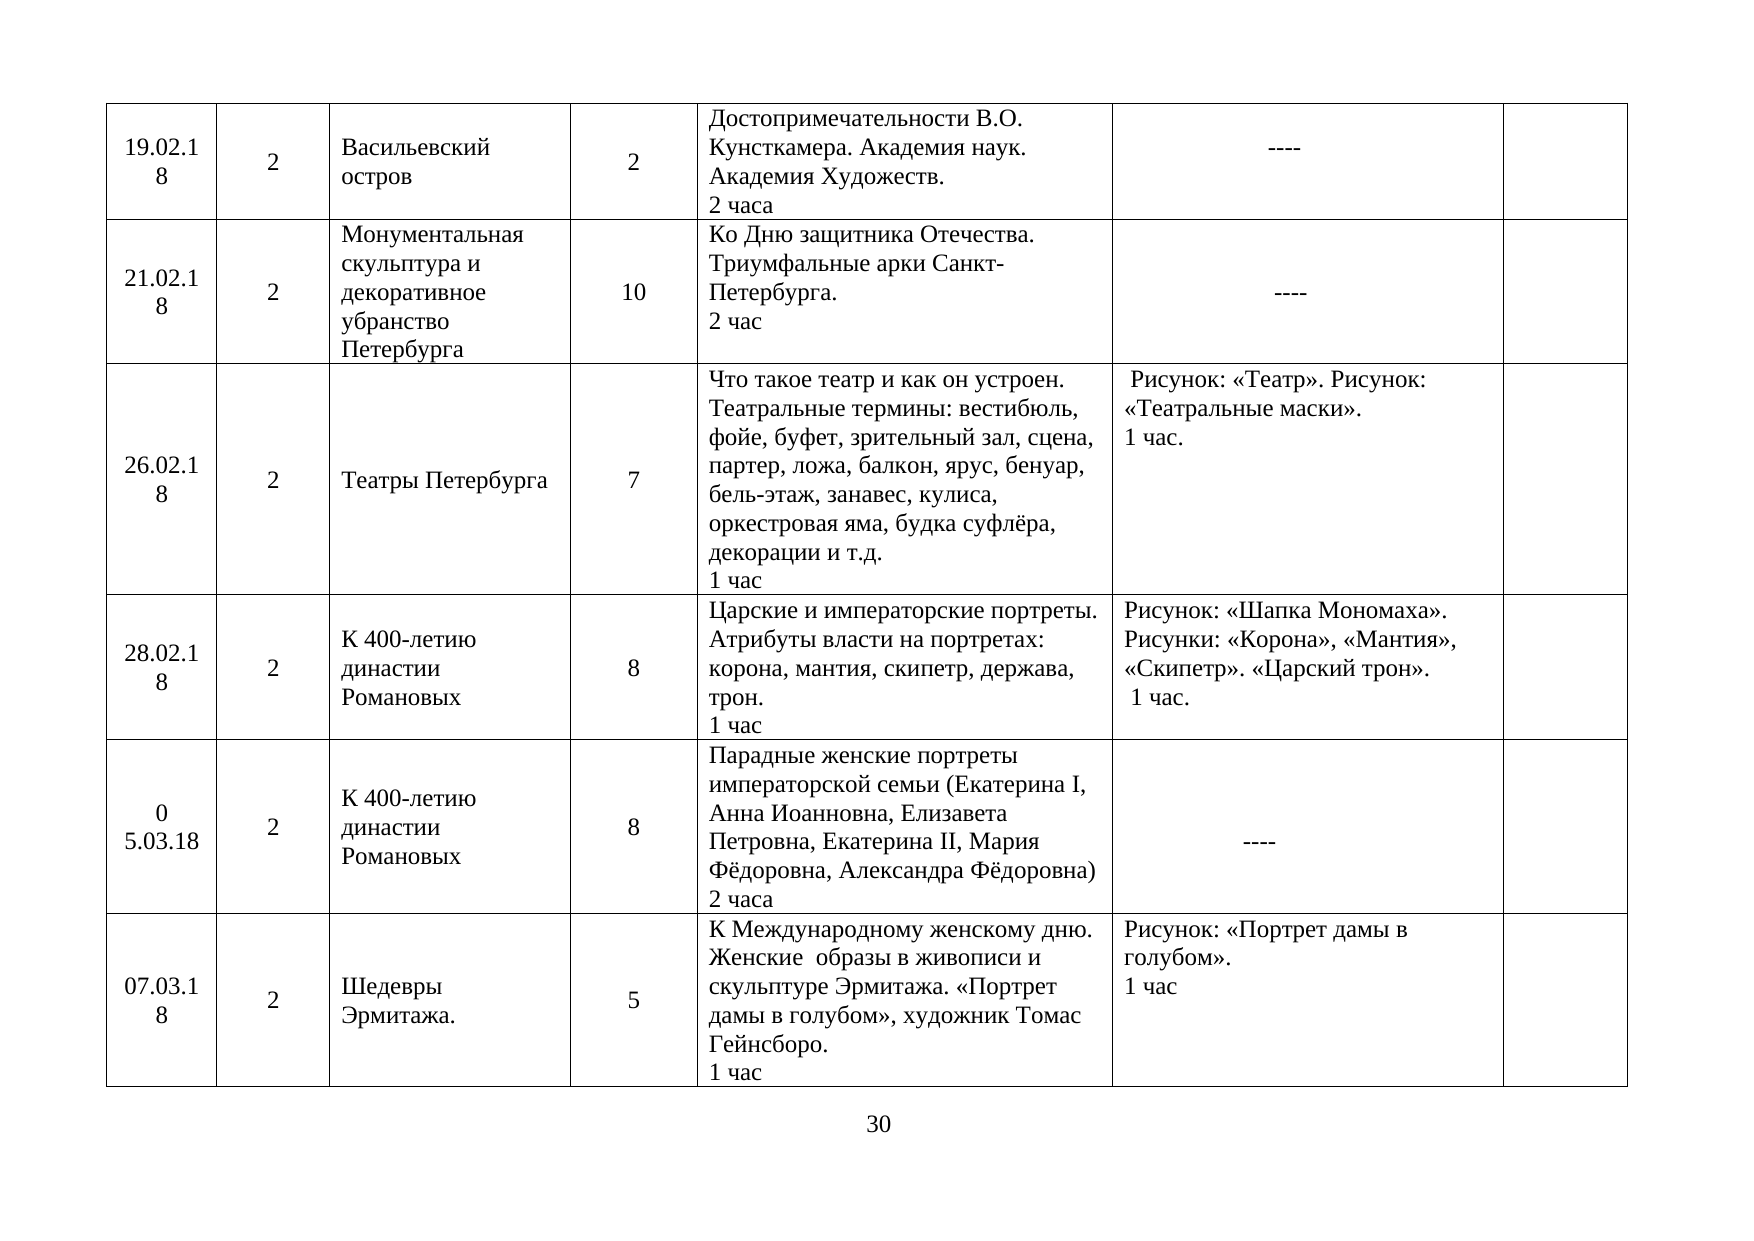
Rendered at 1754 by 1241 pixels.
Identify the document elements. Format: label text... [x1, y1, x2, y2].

table_cell Театры Петербурга [330, 364, 570, 594]
table_cell Шедевры Эрмитажа. [330, 914, 570, 1086]
table_cell 2 [571, 104, 697, 218]
table_cell ---- [1113, 104, 1503, 218]
table_cell К 400-летию династии Романовых [330, 595, 570, 739]
table_cell 8 [571, 595, 697, 739]
table_cell 2 [217, 595, 329, 739]
table_cell Рисунок: «Портрет дамы в голубом». 1 час [1113, 914, 1503, 1086]
table_cell 2 [217, 740, 329, 913]
table_cell 07.03.18 [107, 914, 216, 1086]
table_cell [1504, 220, 1627, 363]
table_cell Что такое театр и как он устроен. Театральные термины: вестибюль, фойе, буфет, зрительный зал, сцена, партер, ложа, балкон, ярус, бенуар, бель-этаж, занавес, кулиса, оркестровая яма, будка суфлёра, декорации и т.д. 1 час [698, 364, 1112, 594]
table_cell 8 [571, 740, 697, 913]
table_cell 26.02.18 [107, 364, 216, 594]
table_cell 21.02.18 [107, 220, 216, 363]
table_cell Рисунок: «Театр». Рисунок: «Театральные маски». 1 час. [1113, 364, 1503, 594]
table_cell 05.03.18 [107, 740, 216, 913]
table_cell 7 [571, 364, 697, 594]
table_cell [1504, 104, 1627, 218]
table_cell [1504, 595, 1627, 739]
table_cell 10 [571, 220, 697, 363]
table_cell ---- [1113, 740, 1503, 913]
table_cell 19.02.18 [107, 104, 216, 218]
table_cell [1504, 740, 1627, 913]
table_cell К 400-летию династии Романовых [330, 740, 570, 913]
table_cell ---- [1113, 220, 1503, 363]
table_cell [1504, 364, 1627, 594]
table_cell 28.02.18 [107, 595, 216, 739]
table_cell 5 [571, 914, 697, 1086]
table_cell Монументальная скульптура и декоративное убранство Петербурга [330, 220, 570, 363]
table_cell 2 [217, 914, 329, 1086]
table_cell Рисунок: «Шапка Мономаха». Рисунки: «Корона», «Мантия», «Скипетр». «Царский трон». 1 час. [1113, 595, 1503, 739]
table_cell Парадные женские портреты императорской семьи (Екатерина I, Анна Иоанновна, Елизавета Петровна, Екатерина II, Мария Фёдоровна, Александра Фёдоровна) 2 часа [698, 740, 1112, 913]
table_cell 2 [217, 104, 329, 218]
table_cell 2 [217, 220, 329, 363]
table_cell 2 [217, 364, 329, 594]
table_cell Васильевский остров [330, 104, 570, 218]
table_cell Достопримечательности В.О. Кунсткамера. Академия наук. Академия Художеств. 2 часа [698, 104, 1112, 218]
table_cell [1504, 914, 1627, 1086]
table_cell Царские и императорские портреты. Атрибуты власти на портретах: корона, мантия, скипетр, держава, трон. 1 час [698, 595, 1112, 739]
table_cell Ко Дню защитника Отечества. Триумфальные арки Санкт-Петербурга. 2 час [698, 220, 1112, 363]
table_cell К Международному женскому дню. Женские образы в живописи и скульптуре Эрмитажа. «Портрет дамы в голубом», художник Томас Гейнсборо. 1 час [698, 914, 1112, 1086]
